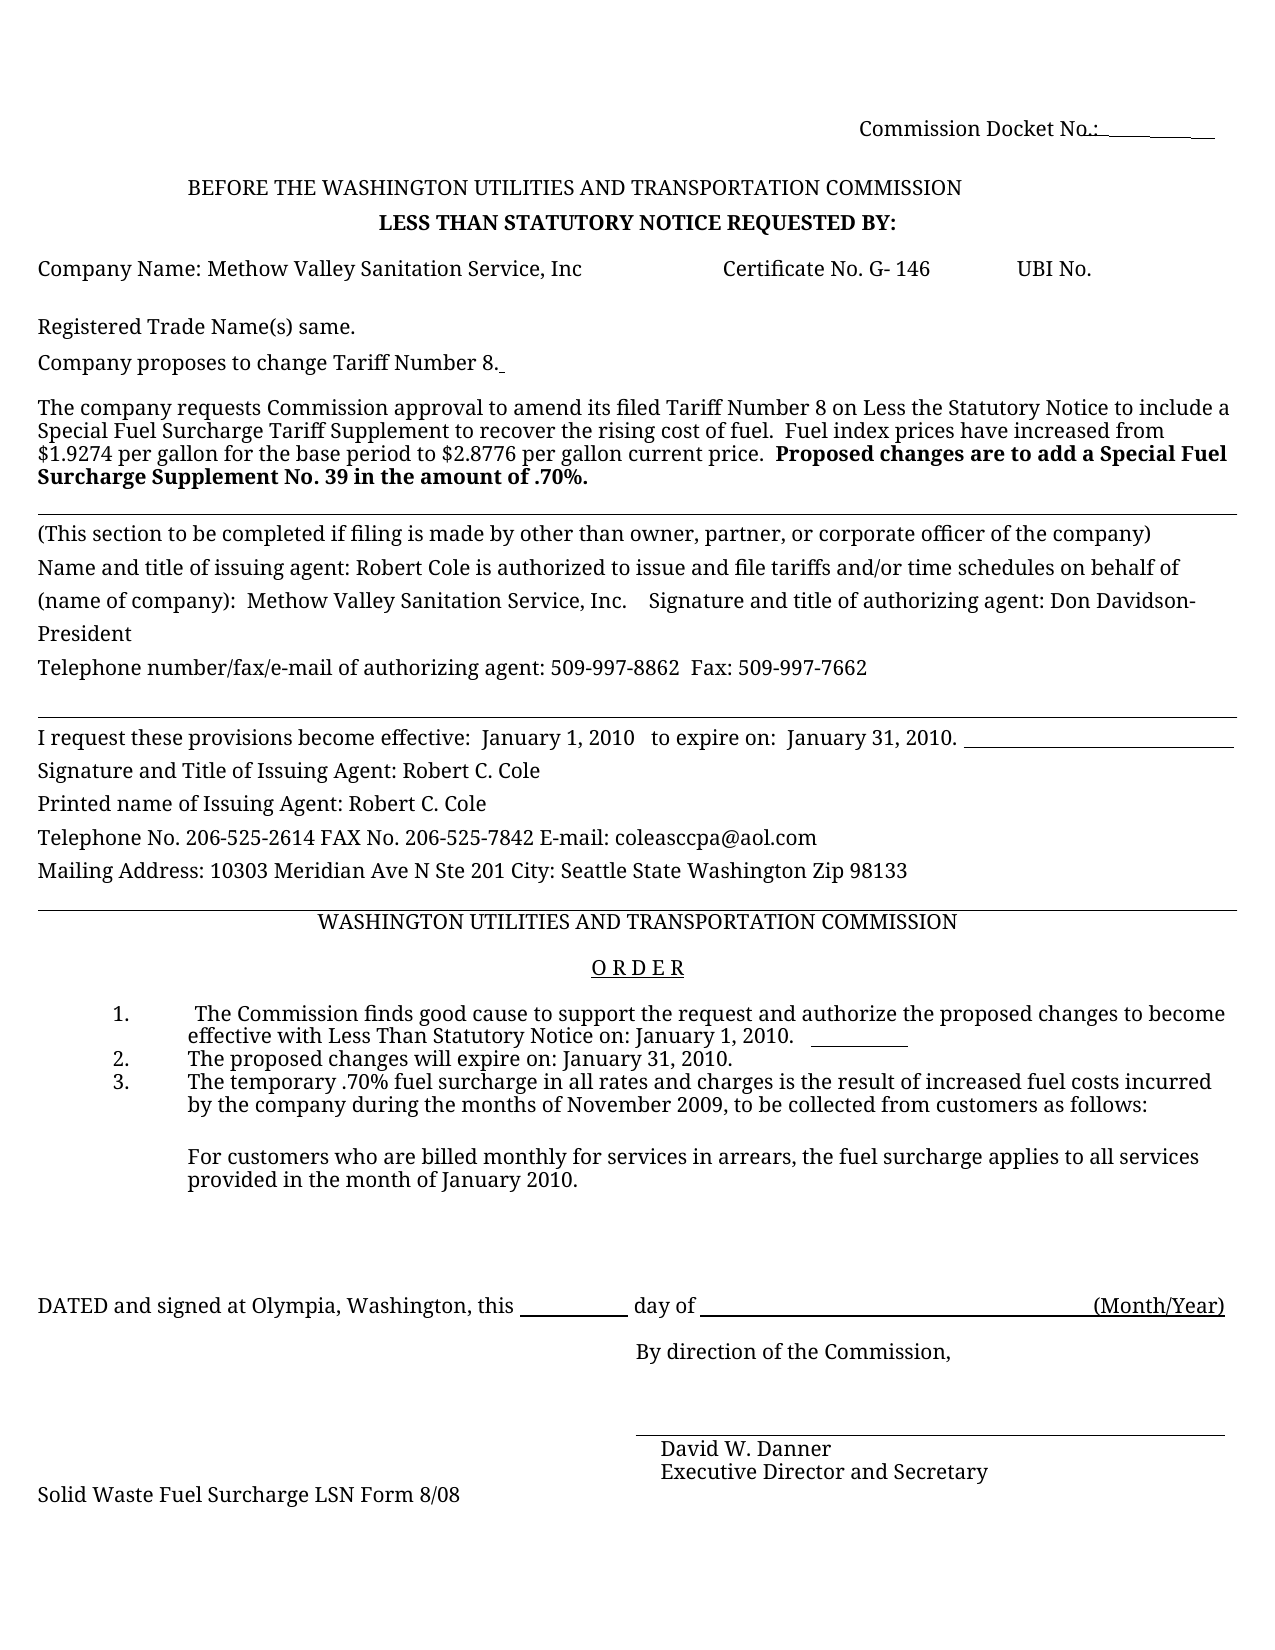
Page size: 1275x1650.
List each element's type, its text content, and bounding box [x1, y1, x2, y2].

text Registered Trade Name(s) same. [37, 316, 1237, 339]
text Mailing Address: 10303 Meridian Ave N Ste 201 City: Seattle State Washington Zip 98133 [37, 852, 1237, 885]
text Signature and Title of Issuing Agent: Robert C. Cole [37, 752, 1237, 785]
text Solid Waste Fuel Surcharge LSN Form 8/08 [37, 1484, 1237, 1507]
text I request these provisions become effective: January 1, 2010 to expire on: January 31, 2010. [37, 718, 1237, 752]
text 2. The proposed changes will expire on: January 31, 2010. [37, 1048, 1237, 1071]
text Printed name of Issuing Agent: Robert C. Cole [37, 785, 1237, 818]
text O R D E R [37, 957, 1237, 980]
text BEFORE THE WASHINGTON UTILITIES AND TRANSPORTATION COMMISSION [187, 177, 1237, 199]
text David W. Danner [37, 1438, 1237, 1461]
text For customers who are billed monthly for services in arrears, the fuel surcharge applies to all services provided in the month of January 2010. [112, 1146, 1219, 1192]
text WASHINGTON UTILITIES AND TRANSPORTATION COMMISSION [37, 911, 1237, 934]
text By direction of the Commission, [37, 1341, 1237, 1364]
text The company requests Commission approval to amend its filed Tariff Number 8 on Less the Statutory Notice to include a Special Fuel Surcharge Tariff Supplement to recover the rising cost of fuel. Fuel index prices have increased from $1.9274 per gallon for the base period to $2.8776 per gallon current price. Proposed changes are to add a Special Fuel Surcharge Supplement No. 39 in the amount of .70%. [37, 397, 1237, 489]
text Telephone number/fax/e-mail of authorizing agent: 509-997-8862 Fax: 509-997-7662 [37, 648, 1237, 682]
text effective with Less Than Statutory Notice on: January 1, 2010. [112, 1026, 1237, 1048]
text Company proposes to change Tariff Number 8. [37, 352, 1237, 374]
text 1. The Commission finds good cause to support the request and authorize the proposed changes to become [112, 1003, 1237, 1026]
text (This section to be completed if filing is made by other than owner, partner, or corporate officer of the company) [37, 515, 1237, 548]
text DATED and signed at Olympia, Washington, this day of (Month/Year) [37, 1295, 1237, 1318]
text Telephone No. 206-525-2614 FAX No. 206-525-7842 E-mail: coleasccpa@aol.com [37, 818, 1237, 852]
text Company Name: Methow Valley Sanitation Service, Inc Certificate No. G- 146 UBI No. [37, 258, 1237, 304]
text LESS THAN STATUTORY NOTICE REQUESTED BY: [37, 212, 1237, 235]
text Commission Docket No.: [37, 118, 1237, 141]
text Executive Director and Secretary [37, 1461, 1237, 1484]
text 3. The temporary .70% fuel surcharge in all rates and charges is the result of increased fuel costs incurred by the company during the months of November 2009, to be collected from customers as follows: [112, 1071, 1237, 1117]
text Name and title of issuing agent: Robert Cole is authorized to issue and file tariffs and/or time schedules on behalf of (name of company): Methow Valley Sanitation Service, Inc. Signature and title of authorizing agent: Don Davidson-President [37, 548, 1237, 648]
